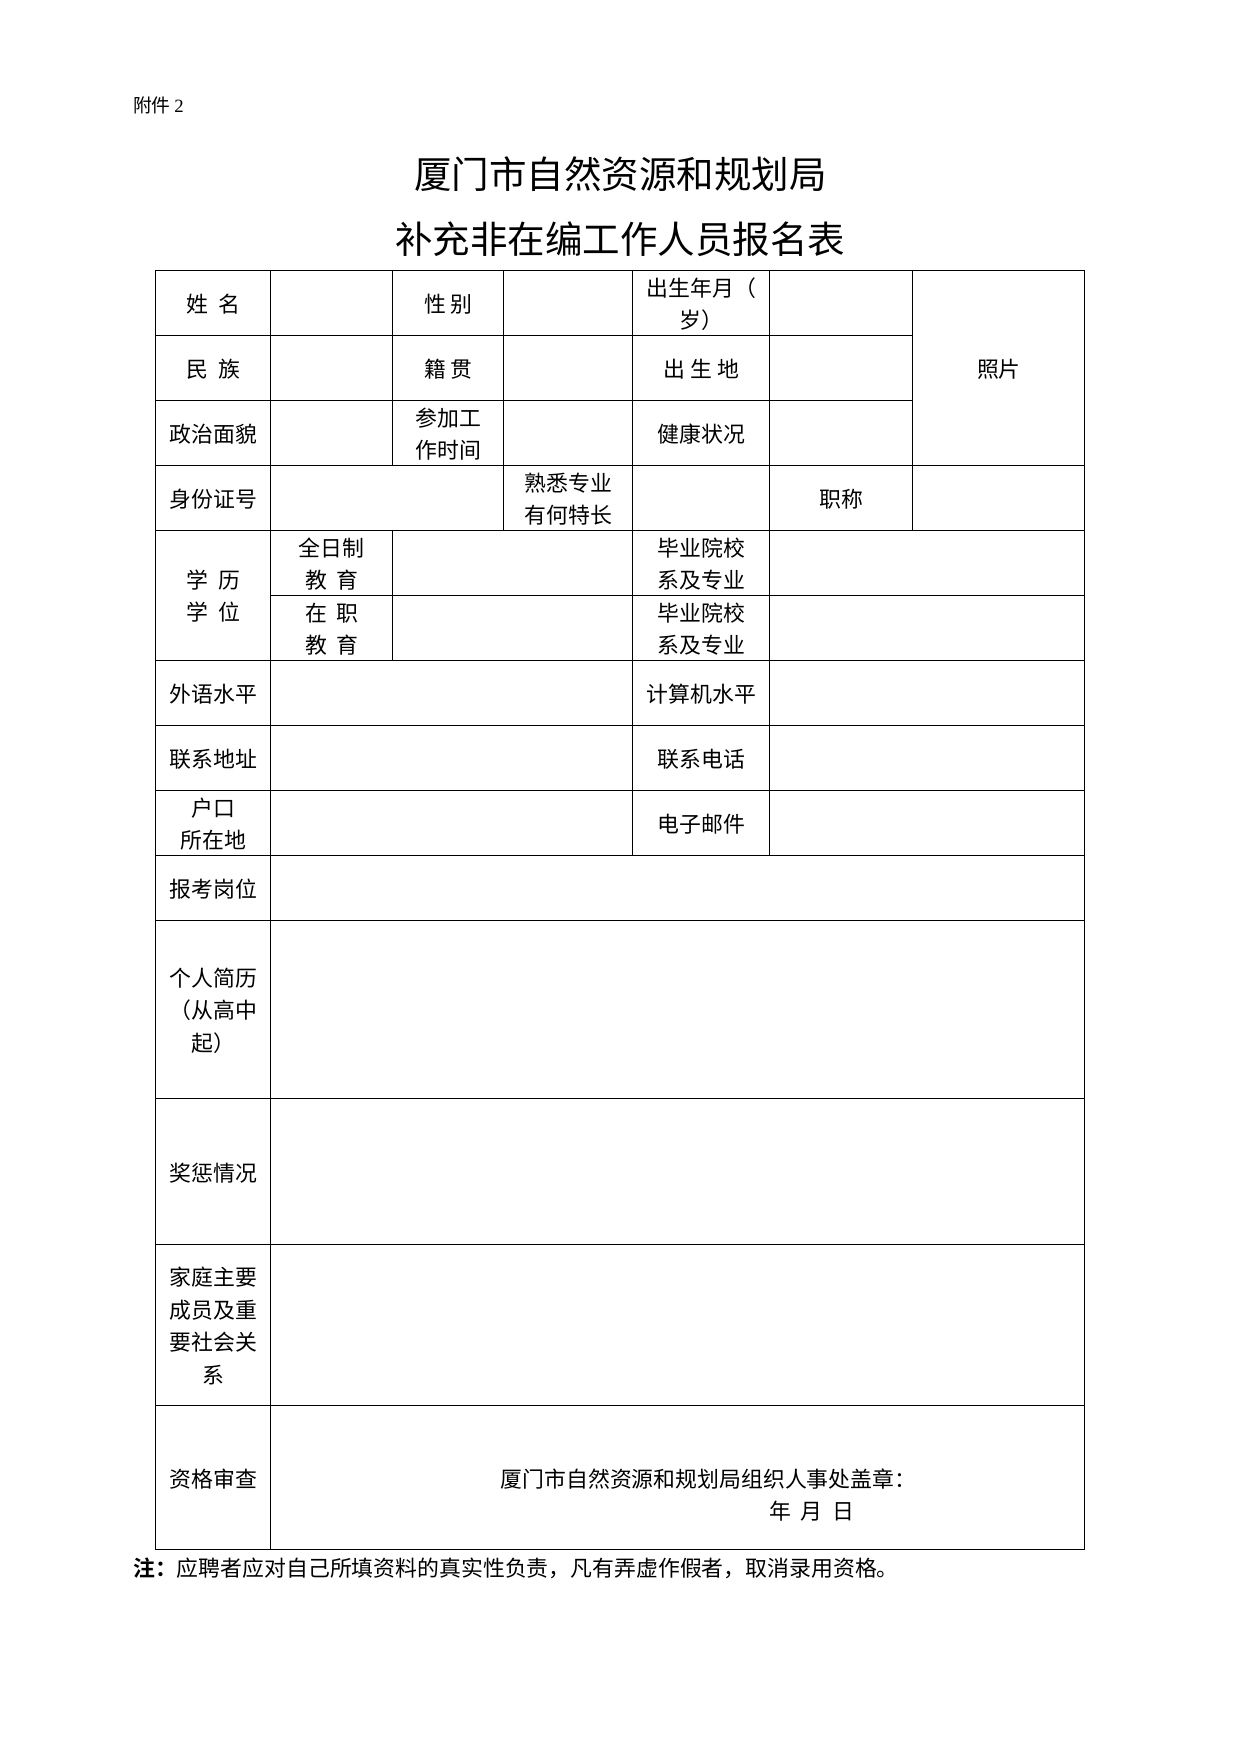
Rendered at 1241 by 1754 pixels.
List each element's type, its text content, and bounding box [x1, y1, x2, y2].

table_cell 家庭主要 成员及重要社会关系 [156, 1245, 270, 1404]
table_cell 联系电话 [633, 726, 769, 789]
table_cell 在 职 教 育 [271, 596, 392, 659]
table_cell [393, 596, 632, 659]
table_cell [271, 791, 632, 854]
table_header [271, 271, 392, 334]
table_cell 个人简历 （从高中起） [156, 921, 270, 1098]
table_cell [770, 791, 1084, 854]
table_cell [271, 1099, 1084, 1244]
table_cell [271, 726, 632, 789]
table_header 出生年月（ 岁） [633, 271, 769, 334]
table_cell 联系地址 [156, 726, 270, 789]
table_cell 电子邮件 [633, 791, 769, 854]
table_header [504, 271, 632, 334]
table_cell 政治面貌 [156, 401, 270, 464]
table_cell 参加工 作时间 [393, 401, 503, 464]
table_cell [504, 401, 632, 464]
table_cell [271, 466, 503, 529]
table_cell 学 历 学 位 [156, 531, 270, 659]
table_header 性 别 [393, 271, 503, 334]
table_cell [271, 401, 392, 464]
table_cell 奖惩情况 [156, 1099, 270, 1244]
table_cell [770, 596, 1084, 659]
table_cell 籍 贯 [393, 336, 503, 399]
table_cell 身份证号 [156, 466, 270, 529]
table_cell [271, 661, 632, 724]
table_header 照片 [913, 271, 1084, 464]
table_cell [271, 336, 392, 399]
table_cell 计算机水平 [633, 661, 769, 724]
table_cell 民 族 [156, 336, 270, 399]
table_cell [271, 856, 1084, 919]
table_header 姓 名 [156, 271, 270, 334]
table_cell 毕业院校 系及专业 [633, 531, 769, 594]
table_cell [770, 336, 912, 399]
text 注：应聘者应对自己所填资料的真实性负责，凡有弄虚作假者，取消录用资格。 [133, 1550, 1107, 1583]
table_cell 全日制 教 育 [271, 531, 392, 594]
table_cell [770, 531, 1084, 594]
table_cell [770, 726, 1084, 789]
table_cell 外语水平 [156, 661, 270, 724]
table_cell [271, 1245, 1084, 1404]
table_cell [770, 661, 1084, 724]
table_cell 毕业院校 系及专业 [633, 596, 769, 659]
text 厦门市自然资源和规划局 [133, 139, 1107, 204]
text 补充非在编工作人员报名表 [133, 204, 1107, 269]
table_cell [504, 336, 632, 399]
table_cell 出 生 地 [633, 336, 769, 399]
table_cell [633, 466, 769, 529]
table_cell 报考岗位 [156, 856, 270, 919]
table_cell 健康状况 [633, 401, 769, 464]
table_cell 熟悉专业 有何特长 [504, 466, 632, 529]
table_cell [393, 531, 632, 594]
table_cell 职称 [770, 466, 912, 529]
table_cell 资格审查 [156, 1406, 270, 1549]
table_cell 户口 所在地 [156, 791, 270, 854]
table_cell [770, 401, 912, 464]
table_cell [913, 466, 1084, 529]
table_header [770, 271, 912, 334]
table_cell 厦门市自然资源和规划局组织人事处盖章： 年 月 日 [271, 1406, 1084, 1549]
table_cell [271, 921, 1084, 1098]
